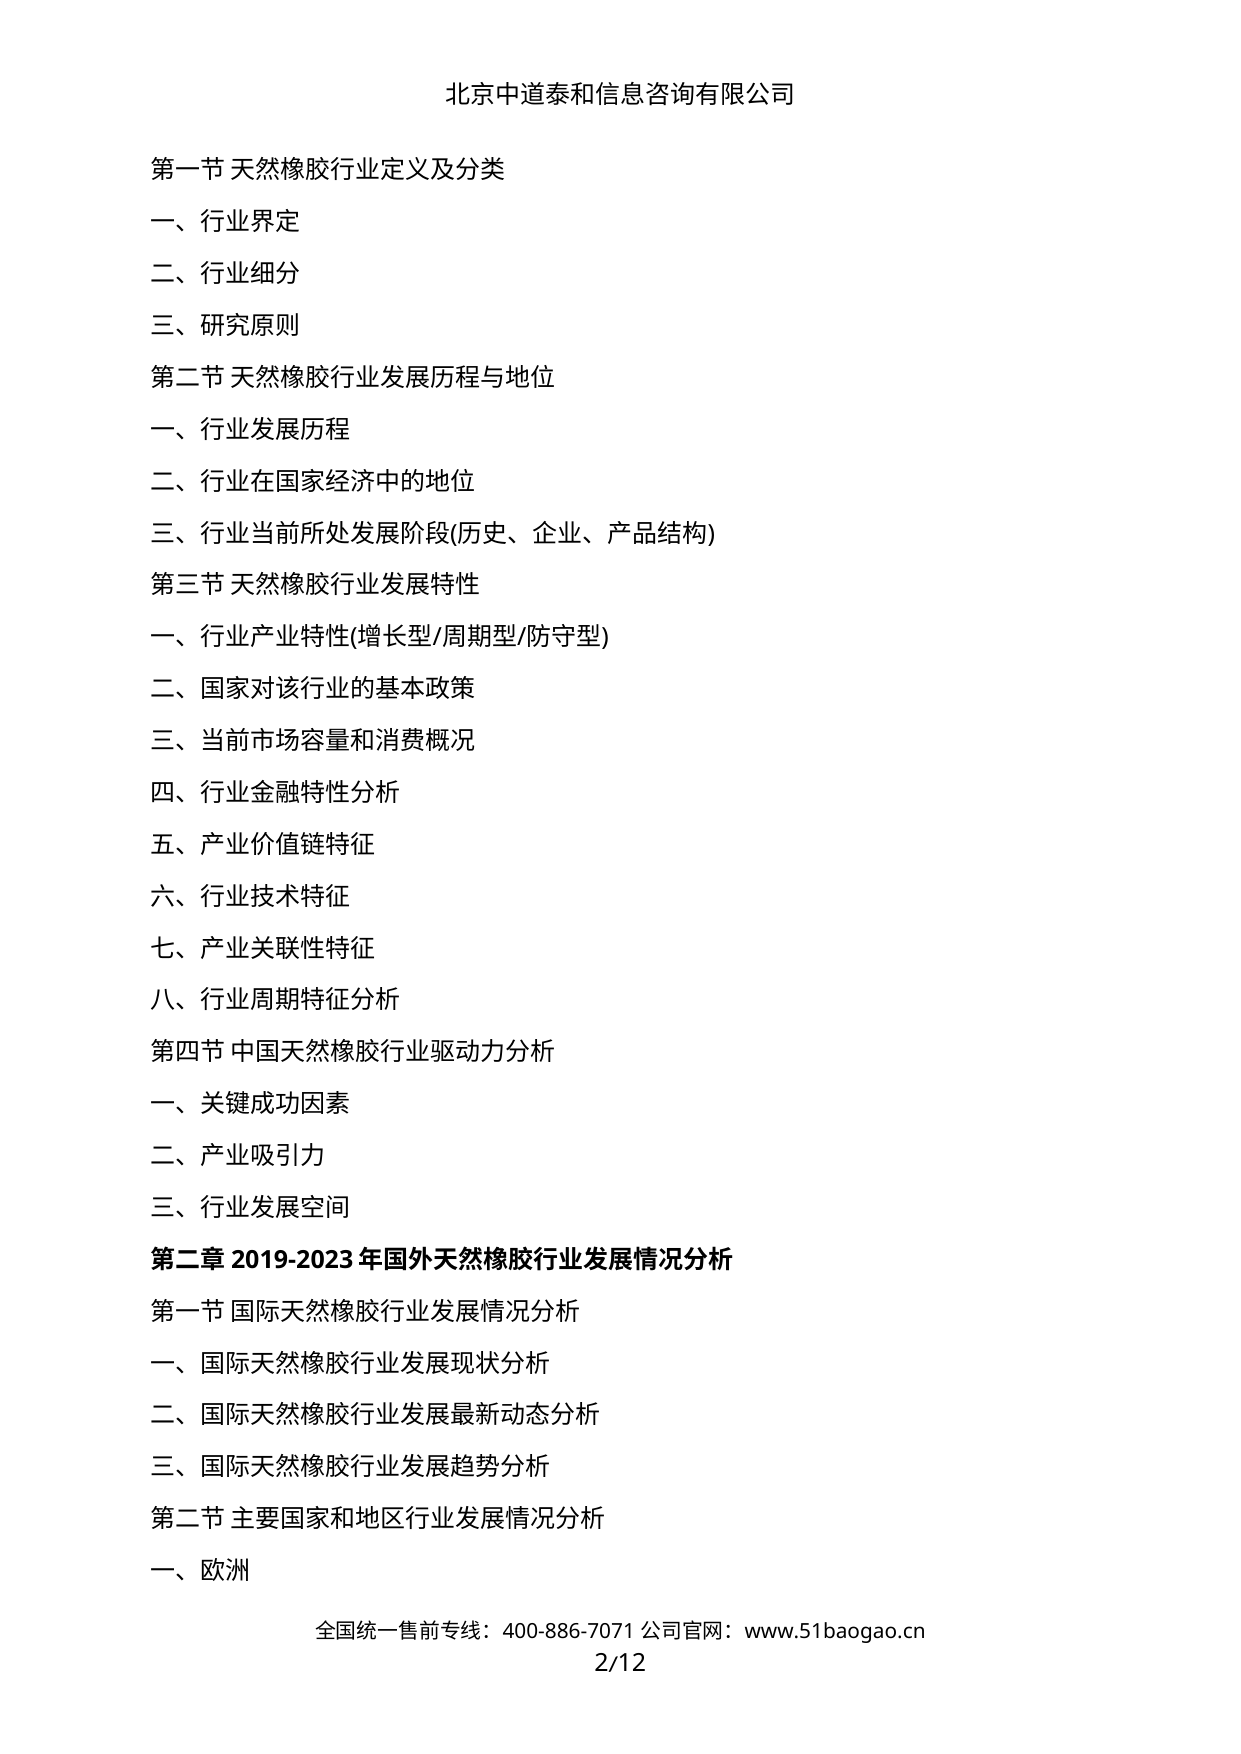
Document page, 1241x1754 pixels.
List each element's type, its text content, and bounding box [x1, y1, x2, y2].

text 第一节 天然橡胶行业定义及分类 [150, 150, 1090, 186]
text 一、行业发展历程 [150, 409, 1090, 446]
text 三、行业发展空间 [150, 1187, 1090, 1224]
text 六、行业技术特征 [150, 876, 1090, 912]
text 第二章 2019-2023年国外天然橡胶行业发展情况分析 [150, 1239, 1090, 1276]
text 三、行业当前所处发展阶段(历史、企业、产品结构) [150, 513, 1090, 549]
text 八、行业周期特征分析 [150, 980, 1090, 1016]
text 七、产业关联性特征 [150, 928, 1090, 964]
text 二、行业细分 [150, 254, 1090, 290]
text 二、产业吸引力 [150, 1136, 1090, 1172]
text 一、国际天然橡胶行业发展现状分析 [150, 1343, 1090, 1379]
text 五、产业价值链特征 [150, 824, 1090, 861]
text 二、行业在国家经济中的地位 [150, 461, 1090, 497]
text 第一节 国际天然橡胶行业发展情况分析 [150, 1291, 1090, 1327]
text 一、关键成功因素 [150, 1084, 1090, 1120]
text 三、研究原则 [150, 306, 1090, 342]
text 一、行业产业特性(增长型/周期型/防守型) [150, 617, 1090, 653]
text 二、国家对该行业的基本政策 [150, 669, 1090, 705]
text 一、欧洲 [150, 1551, 1090, 1587]
text 第二节 天然橡胶行业发展历程与地位 [150, 357, 1090, 394]
text 第四节 中国天然橡胶行业驱动力分析 [150, 1032, 1090, 1068]
text 第三节 天然橡胶行业发展特性 [150, 565, 1090, 601]
text 四、行业金融特性分析 [150, 772, 1090, 809]
text 三、当前市场容量和消费概况 [150, 721, 1090, 757]
text 一、行业界定 [150, 202, 1090, 238]
text 二、国际天然橡胶行业发展最新动态分析 [150, 1395, 1090, 1431]
text 第二节 主要国家和地区行业发展情况分析 [150, 1499, 1090, 1535]
text 三、国际天然橡胶行业发展趋势分析 [150, 1447, 1090, 1483]
